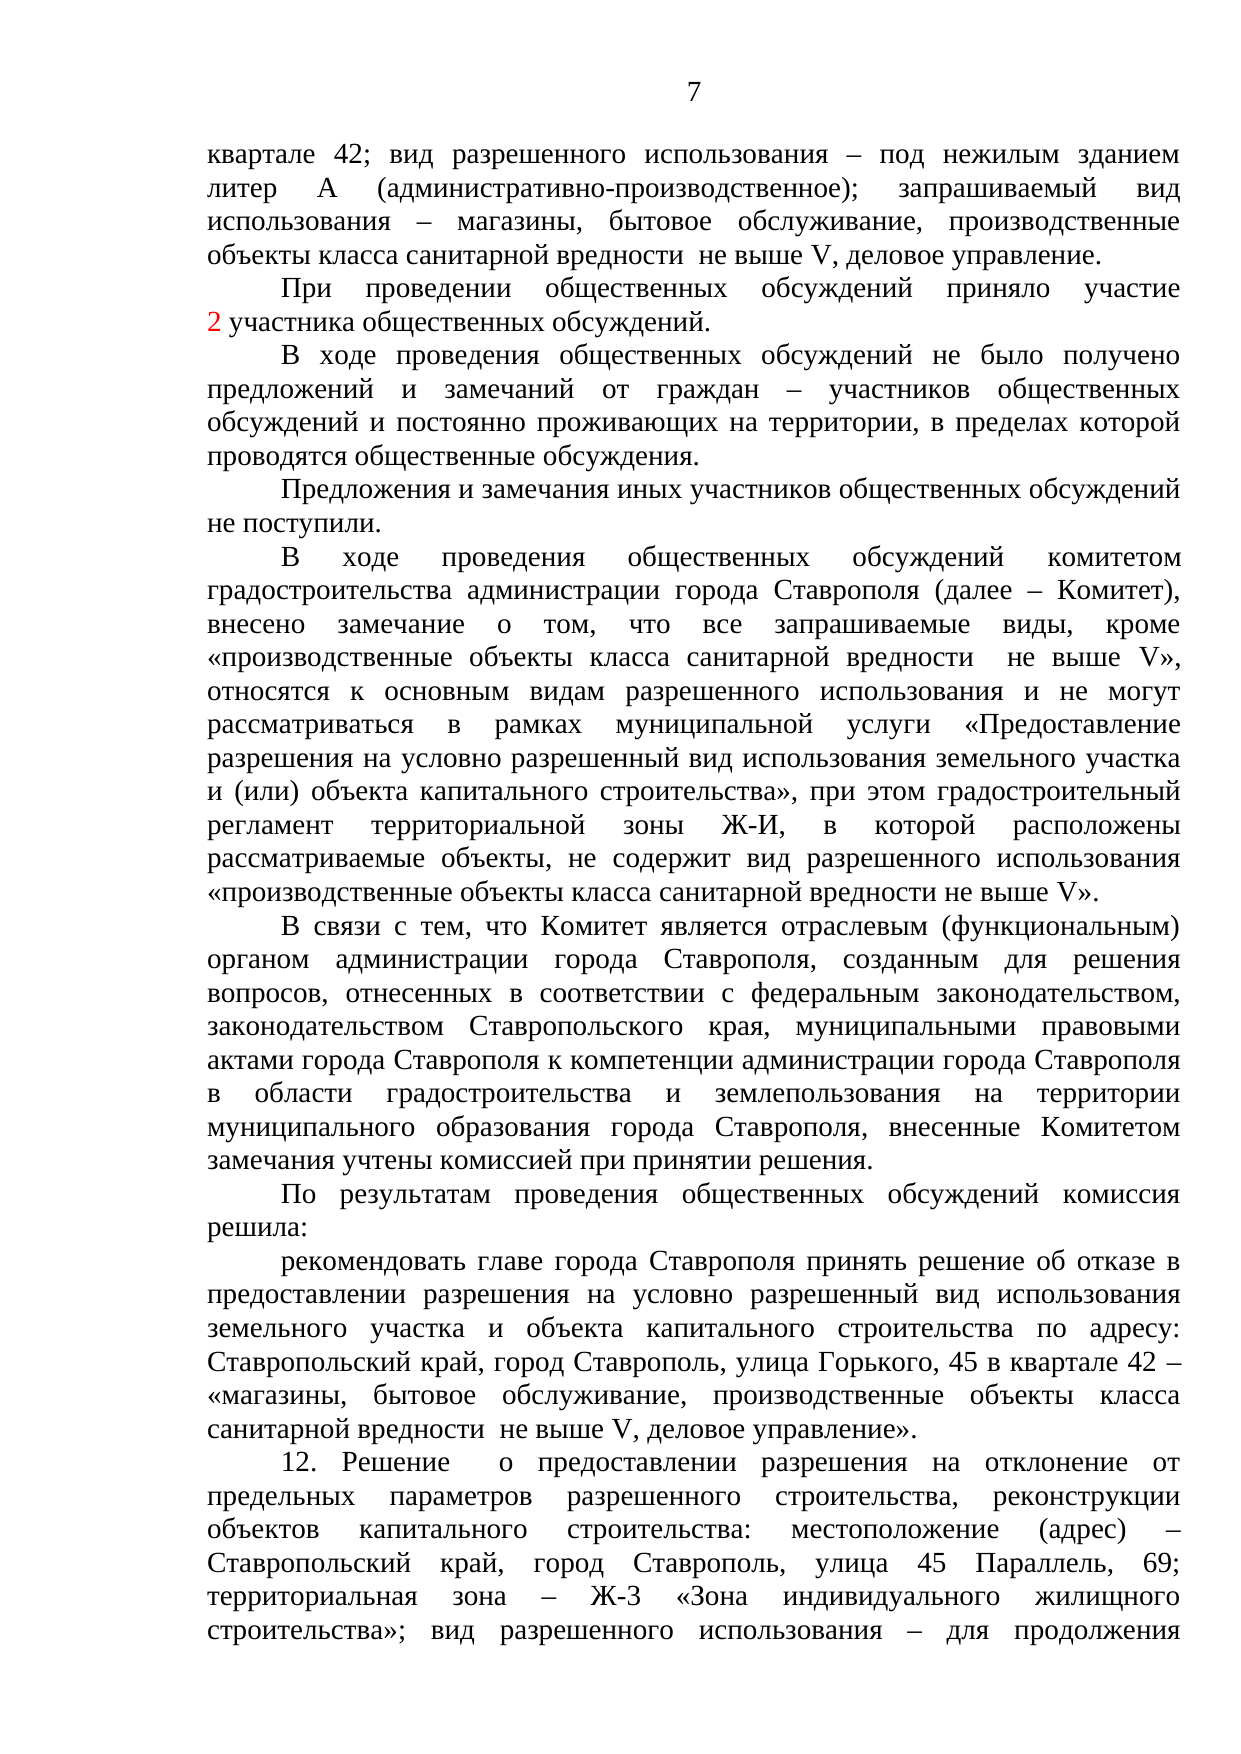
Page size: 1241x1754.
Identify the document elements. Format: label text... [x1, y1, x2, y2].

text В ходе проведения общественных обсуждений комитетом градостроительства администрации города Ставрополя (далее – Комитет), внесено замечание о том, что все запрашиваемые виды, кроме «производственные объекты класса санитарной вредности не выше V», относятся к основным видам разрешенного использования и не могут рассматриваться в рамках муниципальной услуги «Предоставление разрешения на условно разрешенный вид использования земельного участка и (или) объекта капитального строительства», при этом градостроительный регламент территориальной зоны Ж-И, в которой расположены рассматриваемые объекты, не содержит вид разрешенного использования «производственные объекты класса санитарной вредности не выше V». [207, 539, 1181, 908]
list По результатам проведения общественных обсуждений комиссия решила: [207, 1176, 1181, 1243]
list Предложения и замечания иных участников общественных обсуждений не поступили. [207, 472, 1181, 539]
text В связи с тем, что Комитет является отраслевым (функциональным) органом администрации города Ставрополя, созданным для решения вопросов, отнесенных в соответствии с федеральным законодательством, законодательством Ставропольского края, муниципальными правовыми актами города Ставрополя к компетенции администрации города Ставрополя в области градостроительства и землепользования на территории муниципального образования города Ставрополя, внесенные Комитетом замечания учтены комиссией при принятии решения. [207, 908, 1181, 1176]
text рекомендовать главе города Ставрополя принять решение об отказе в предоставлении разрешения на условно разрешенный вид использования земельного участка и объекта капитального строительства по адресу: Ставропольский край, город Ставрополь, улица Горького, 45 в квартале 42 – «магазины, бытовое обслуживание, производственные объекты класса санитарной вредности не выше V, деловое управление». [207, 1243, 1181, 1444]
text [207, 1444, 1181, 1646]
text При проведении общественных обсуждений приняло участие 2 участника общественных обсуждений. [207, 270, 1181, 337]
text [207, 136, 1181, 270]
text В ходе проведения общественных обсуждений не было получено предложений и замечаний от граждан – участников общественных обсуждений и постоянно проживающих на территории, в пределах которой проводятся общественные обсуждения. [207, 337, 1181, 472]
